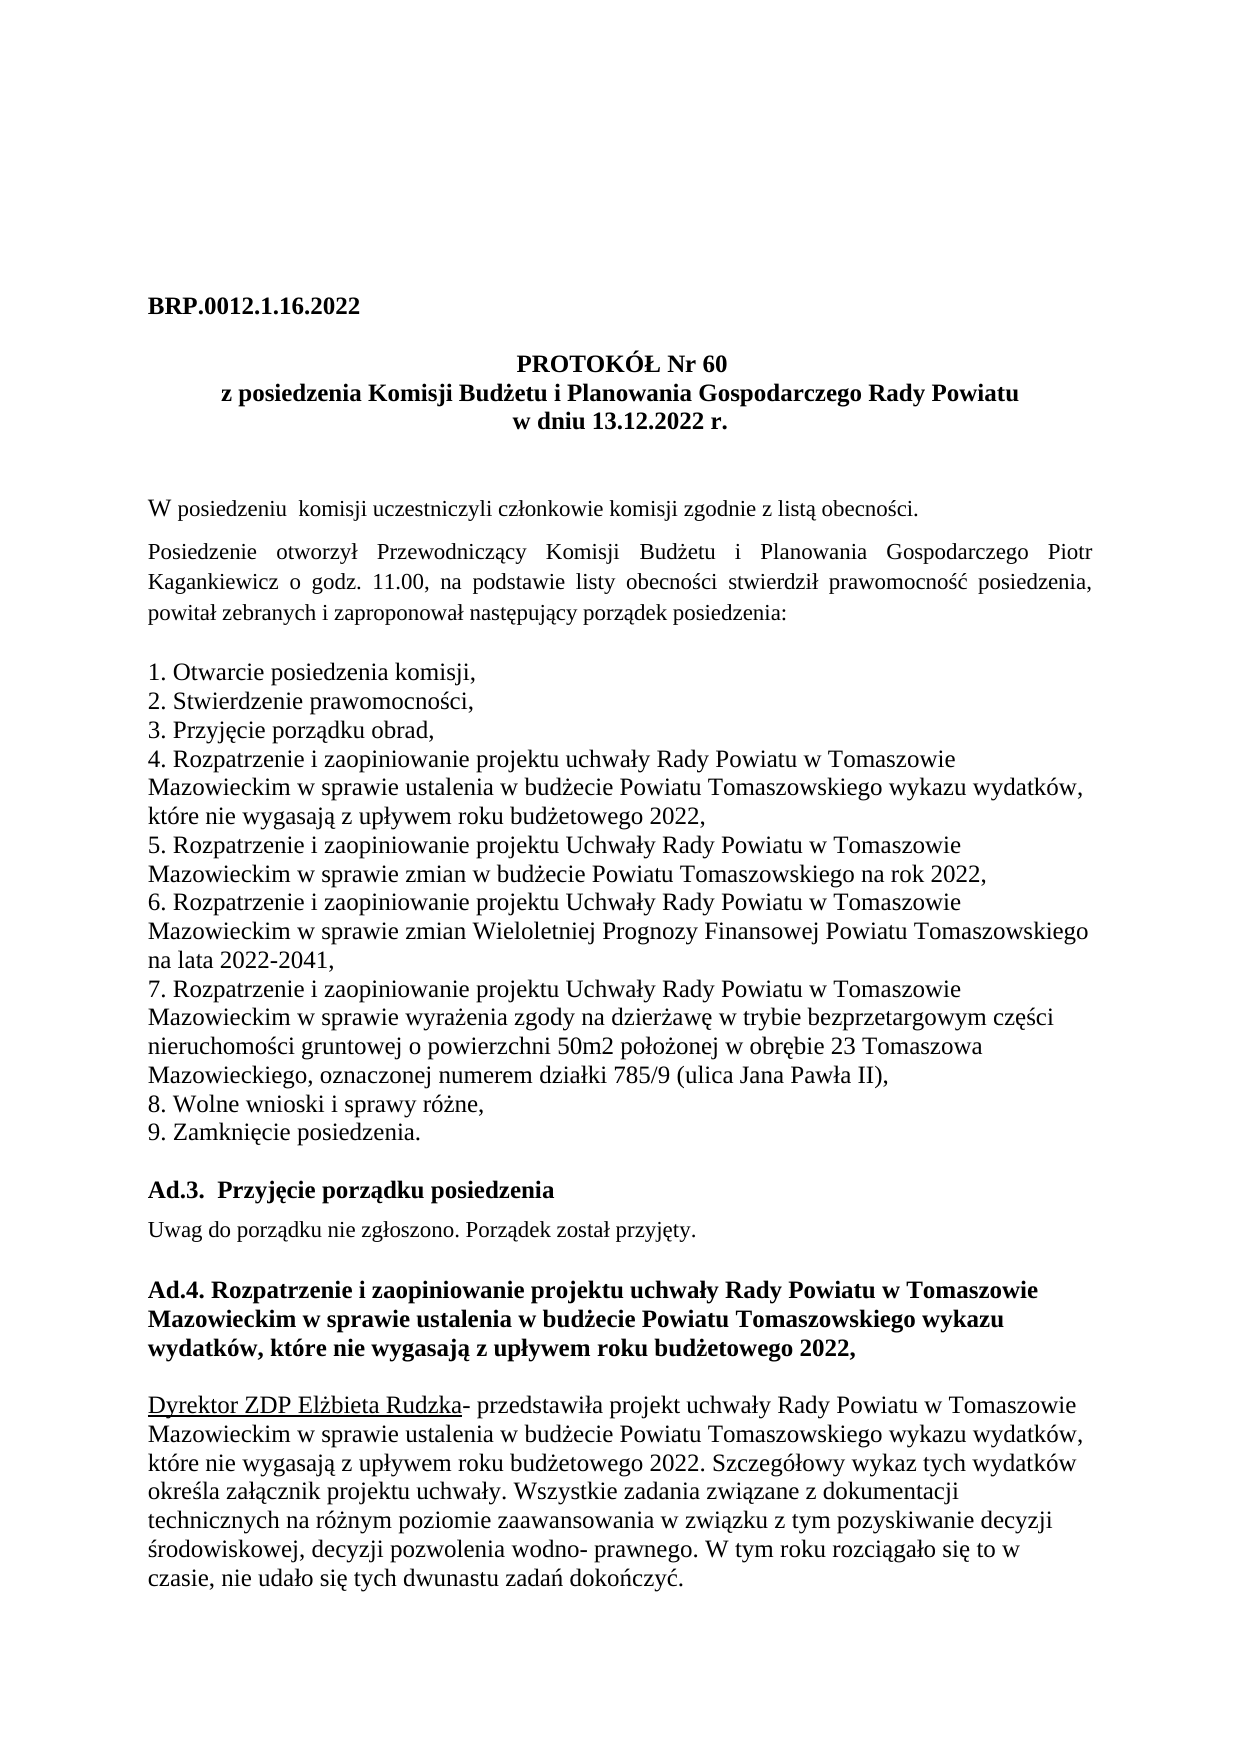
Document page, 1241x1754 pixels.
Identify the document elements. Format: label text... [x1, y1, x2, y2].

text 2. Stwierdzenie prawomocności, [148, 686, 1093, 715]
text 1. Otwarcie posiedzenia komisji, [148, 657, 1093, 686]
text BRP.0012.1.16.2022 [148, 291, 1093, 320]
text 9. Zamknięcie posiedzenia. [148, 1117, 1093, 1146]
text 8. Wolne wnioski i sprawy różne, [148, 1089, 1093, 1117]
text Posiedzenie otworzył Przewodniczący Komisji Budżetu i Planowania Gospodarczego Piotr Kagankiewicz o godz. 11.00, na podstawie listy obecności stwierdził prawomocność posiedzenia, powitał zebranych i zaproponował następujący porządek posiedzenia: [148, 538, 1093, 625]
text z posiedzenia Komisji Budżetu i Planowania Gospodarczego Rady Powiatu w dniu 13.12.2022 r. [148, 378, 1093, 435]
text 4. Rozpatrzenie i zaopiniowanie projektu uchwały Rady Powiatu w Tomaszowie Mazowieckim w sprawie ustalenia w budżecie Powiatu Tomaszowskiego wykazu wydatków, które nie wygasają z upływem roku budżetowego 2022, [148, 744, 1093, 830]
text Uwag do porządku nie zgłoszono. Porządek został przyjęty. [148, 1216, 1093, 1243]
text Dyrektor ZDP Elżbieta Rudzka- przedstawiła projekt uchwały Rady Powiatu w Tomaszowie Mazowieckim w sprawie ustalenia w budżecie Powiatu Tomaszowskiego wykazu wydatków, które nie wygasają z upływem roku budżetowego 2022. Szczegółowy wykaz tych wydatków określa załącznik projektu uchwały. Wszystkie zadania związane z dokumentacji technicznych na różnym poziomie zaawansowania w związku z tym pozyskiwanie decyzji środowiskowej, decyzji pozwolenia wodno- prawnego. W tym roku rozciągało się to w czasie, nie udało się tych dwunastu zadań dokończyć. [148, 1390, 1093, 1591]
text 5. Rozpatrzenie i zaopiniowanie projektu Uchwały Rady Powiatu w Tomaszowie Mazowieckim w sprawie zmian w budżecie Powiatu Tomaszowskiego na rok 2022, [148, 830, 1093, 887]
text Ad.3. Przyjęcie porządku posiedzenia [148, 1175, 1093, 1204]
text 6. Rozpatrzenie i zaopiniowanie projektu Uchwały Rady Powiatu w Tomaszowie Mazowieckim w sprawie zmian Wieloletniej Prognozy Finansowej Powiatu Tomaszowskiego na lata 2022-2041, [148, 887, 1093, 974]
text 7. Rozpatrzenie i zaopiniowanie projektu Uchwały Rady Powiatu w Tomaszowie Mazowieckim w sprawie wyrażenia zgody na dzierżawę w trybie bezprzetargowym części nieruchomości gruntowej o powierzchni 50m2 położonej w obrębie 23 Tomaszowa Mazowieckiego, oznaczonej numerem działki 785/9 (ulica Jana Pawła II), [148, 974, 1093, 1089]
text W posiedzeniu komisji uczestniczyli członkowie komisji zgodnie z listą obecności. [148, 493, 1093, 521]
text PROTOKÓŁ Nr 60 [443, 349, 1093, 378]
text Ad.4. Rozpatrzenie i zaopiniowanie projektu uchwały Rady Powiatu w Tomaszowie Mazowieckim w sprawie ustalenia w budżecie Powiatu Tomaszowskiego wykazu wydatków, które nie wygasają z upływem roku budżetowego 2022, [148, 1275, 1093, 1361]
text 3. Przyjęcie porządku obrad, [148, 715, 1093, 744]
